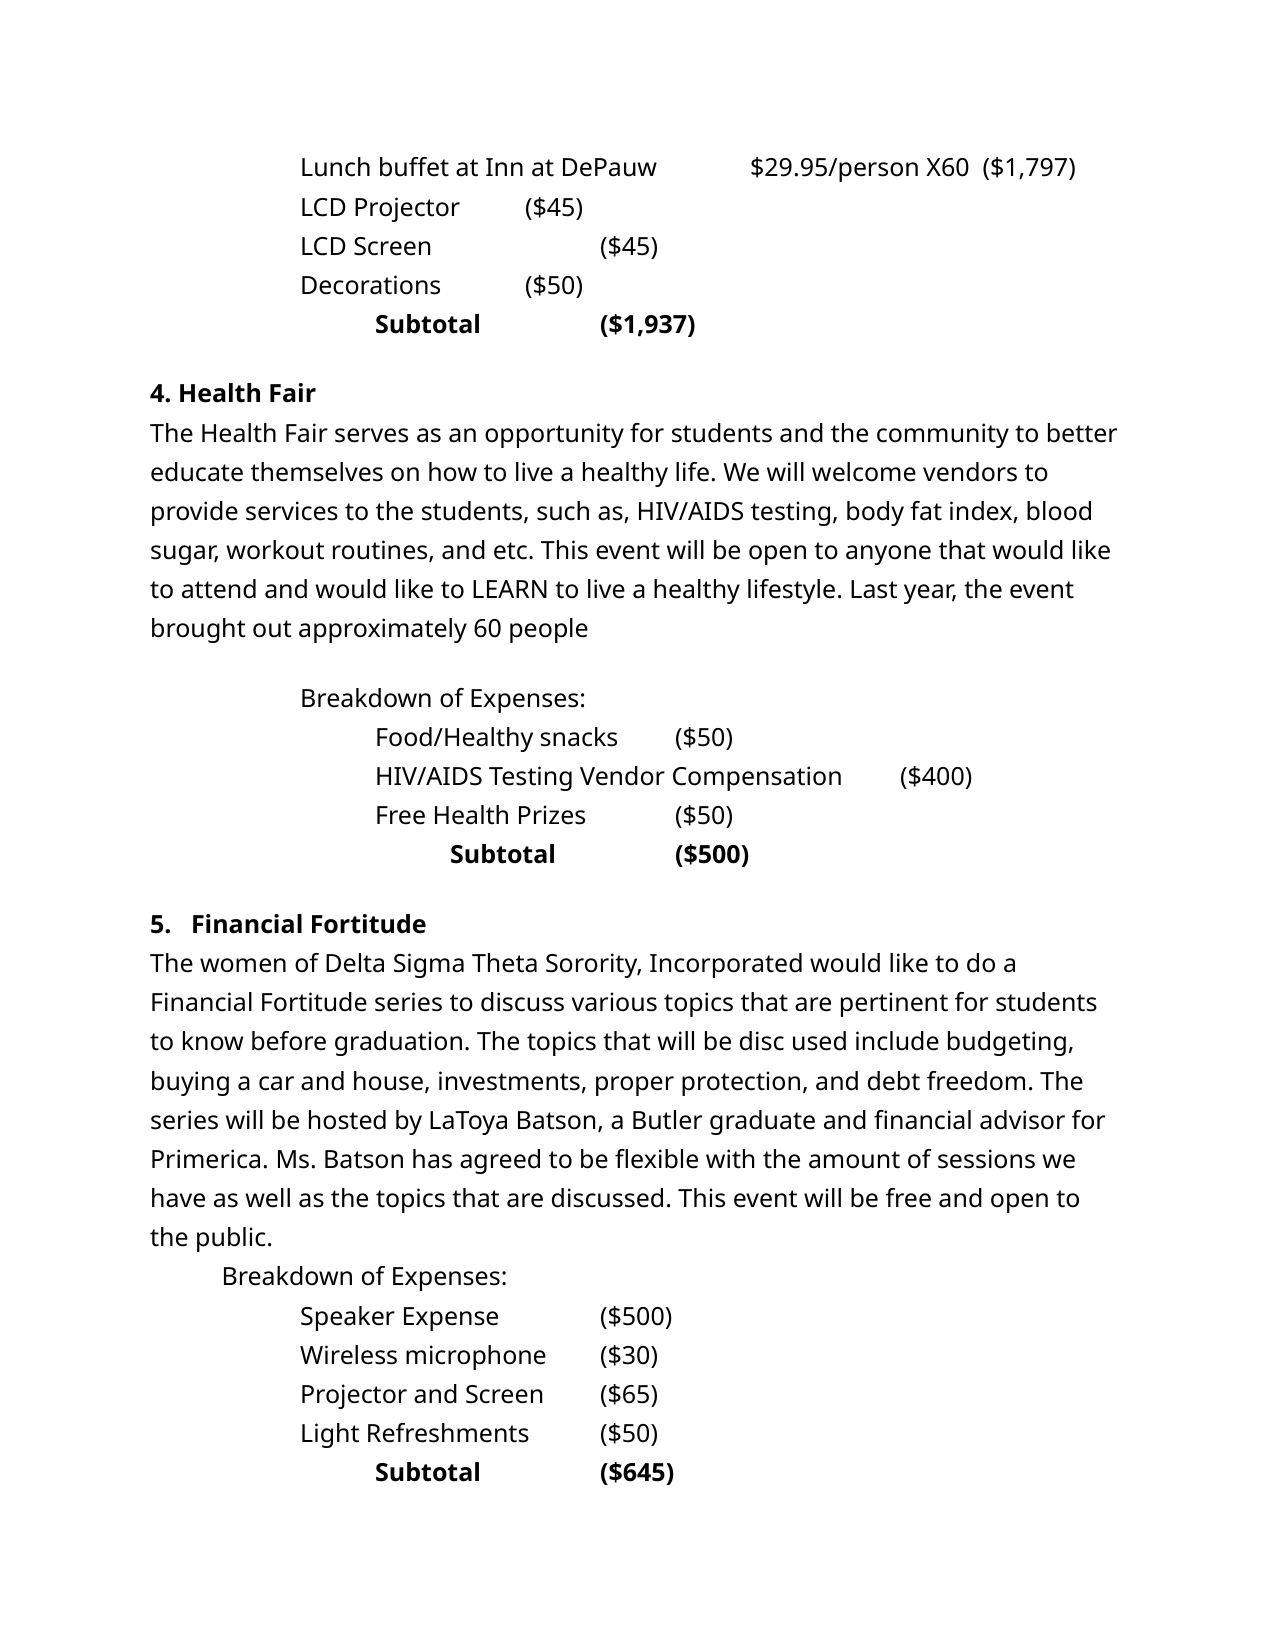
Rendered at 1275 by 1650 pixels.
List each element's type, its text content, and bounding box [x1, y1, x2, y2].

text Lunch buffet at Inn at DePauw $29.95/person X60 ($1,797) [150, 150, 1125, 184]
text 5. Financial Fortitude [150, 906, 1125, 941]
text LCD Screen ($45) [150, 228, 1125, 262]
text Projector and Screen ($65) [150, 1376, 1125, 1411]
text Subtotal ($500) [150, 837, 1125, 871]
text The women of Delta Sigma Theta Sorority, Incorporated would like to do a Financial Fortitude series to discuss various topics that are pertinent for students to know before graduation. The topics that will be disc used include budgeting, buying a car and house, investments, proper protection, and debt freedom. The series will be hosted by LaToya Batson, a Butler graduate and financial advisor for Primerica. Ms. Batson has agreed to be flexible with the amount of sessions we have as well as the topics that are discussed. This event will be free and open to the public. [150, 946, 1125, 1254]
text HIV/AIDS Testing Vendor Compensation ($400) [150, 759, 1125, 793]
text Speaker Expense ($500) [150, 1298, 1125, 1332]
text Decorations ($50) [150, 267, 1125, 302]
text Food/Healthy snacks ($50) [150, 719, 1125, 754]
text Breakdown of Expenses: [150, 1259, 1125, 1293]
text Breakdown of Expenses: [150, 680, 1125, 714]
text 4. Health Fair [150, 376, 1125, 410]
text The Health Fair serves as an opportunity for students and the community to better educate themselves on how to live a healthy life. We will welcome vendors to provide services to the students, such as, HIV/AIDS testing, body fat index, blood sugar, workout routines, and etc. This event will be open to anyone that would like to attend and would like to LEARN to live a healthy lifestyle. Last year, the event brought out approximately 60 people [150, 415, 1125, 645]
text Subtotal ($1,937) [150, 307, 1125, 341]
text Free Health Prizes ($50) [150, 798, 1125, 832]
text LCD Projector ($45) [150, 189, 1125, 223]
text Subtotal ($645) [150, 1455, 1125, 1489]
text Wireless microphone ($30) [150, 1337, 1125, 1371]
text Light Refreshments ($50) [150, 1416, 1125, 1450]
